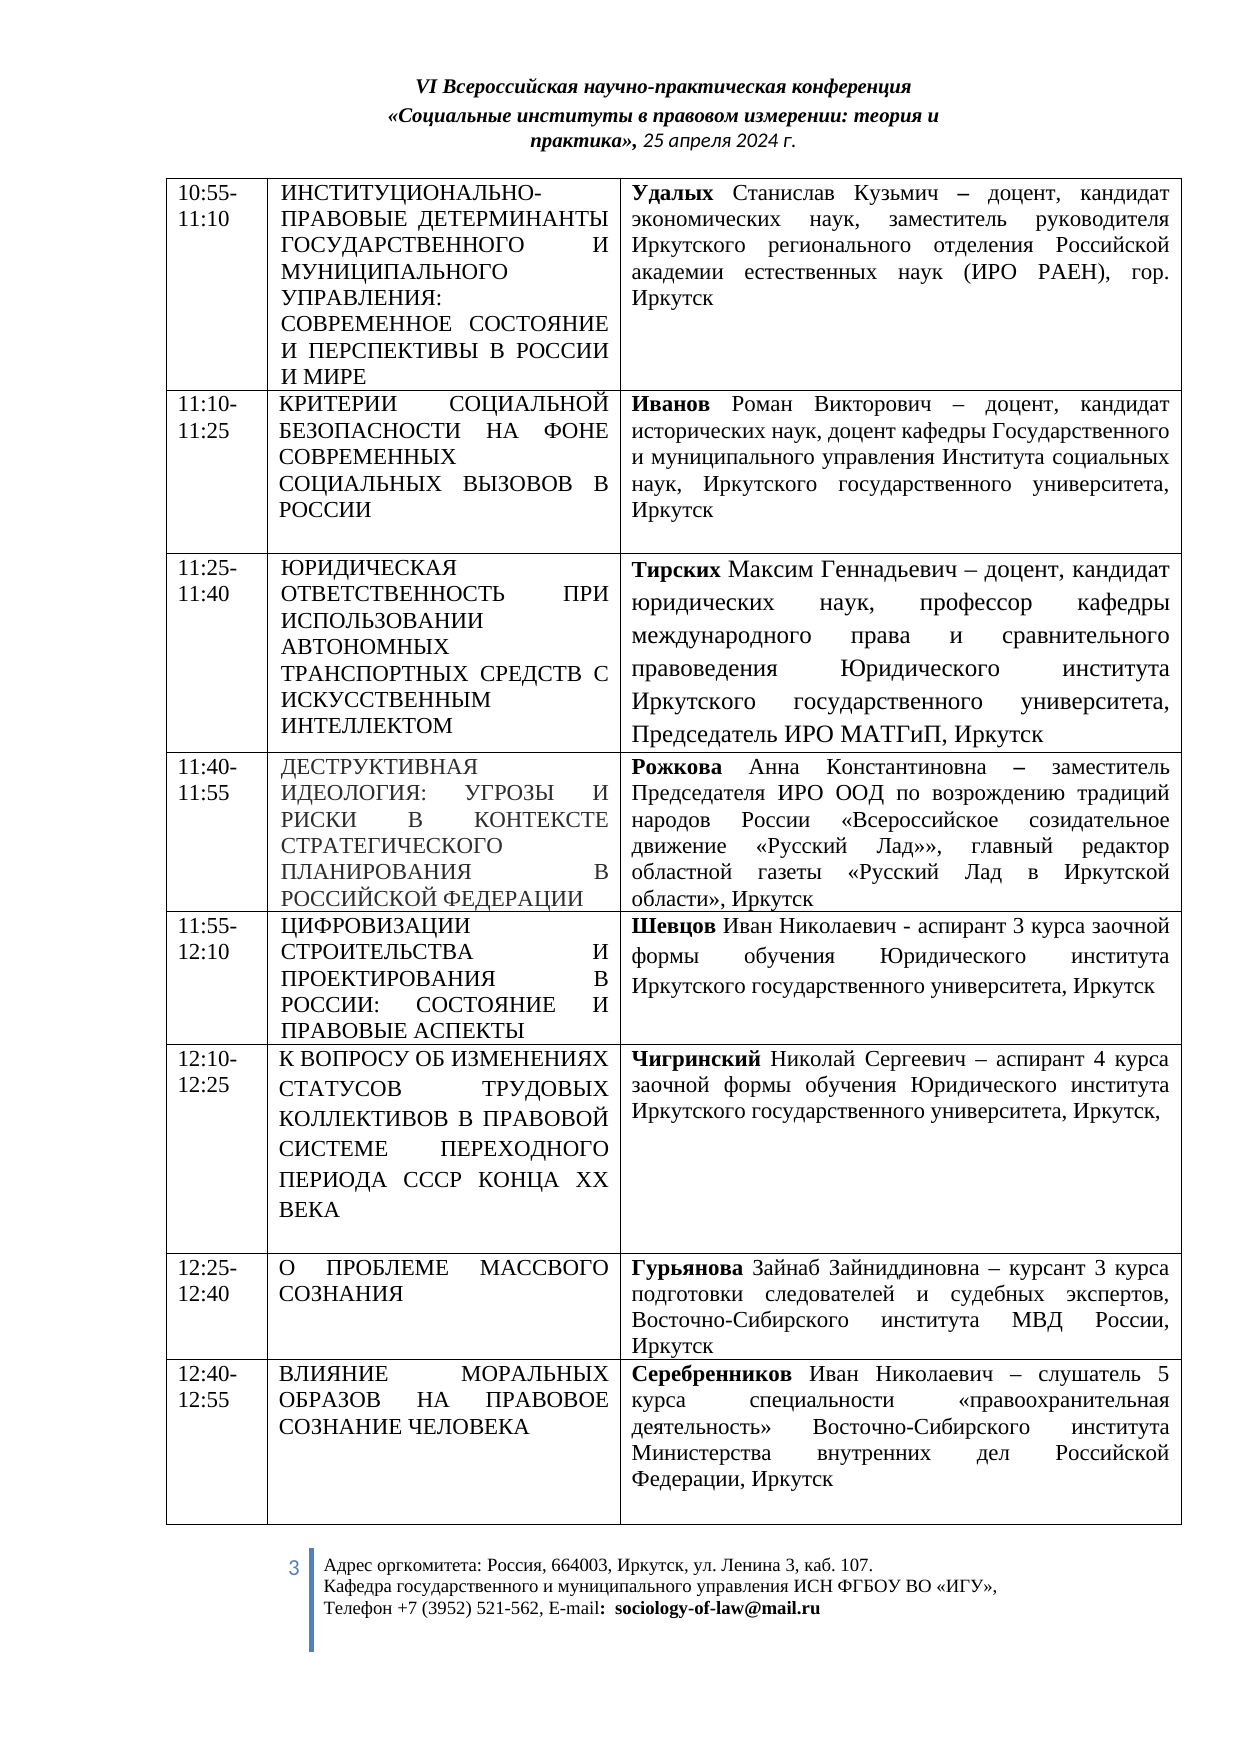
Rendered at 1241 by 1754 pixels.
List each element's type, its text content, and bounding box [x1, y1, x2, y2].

table_cell Гурьянова Зайнаб Зайниддиновна – курсант 3 курса подготовки следователей и судебных экспертов, Восточно-Сибирского института МВД России, Иркутск [621, 1254, 1181, 1359]
table_cell 11:25-11:40 [167, 554, 267, 752]
table_cell 12:25-12:40 [167, 1254, 267, 1359]
table_cell Чигринский Николай Сергеевич – аспирант 4 курса заочной формы обучения Юридического института Иркутского государственного университета, Иркутск, [621, 1045, 1181, 1252]
table_cell К ВОПРОСУ ОБ ИЗМЕНЕНИЯХ СТАТУСОВ ТРУДОВЫХ КОЛЛЕКТИВОВ В ПРАВОВОЙ СИСТЕМЕ ПЕРЕХОДНОГО ПЕРИОДА СССР КОНЦА ХХ ВЕКА [268, 1045, 620, 1252]
table_cell 12:10-12:25 [167, 1045, 267, 1252]
table_cell ВЛИЯНИЕ МОРАЛЬНЫХ ОБРАЗОВ НА ПРАВОВОЕ СОЗНАНИЕ ЧЕЛОВЕКА [268, 1360, 620, 1524]
table_cell ЮРИДИЧЕСКАЯ ОТВЕТСТВЕННОСТЬ ПРИ ИСПОЛЬЗОВАНИИ АВТОНОМНЫХ ТРАНСПОРТНЫХ СРЕДСТВ С ИСКУССТВЕННЫМ ИНТЕЛЛЕКТОМ [268, 554, 620, 752]
table_cell 11:40-11:55 [167, 753, 267, 911]
table_cell ИНСТИТУЦИОНАЛЬНО-ПРАВОВЫЕ ДЕТЕРМИНАНТЫ ГОСУДАРСТВЕННОГО И МУНИЦИПАЛЬНОГО УПРАВЛЕНИЯ: СОВРЕМЕННОЕ СОСТОЯНИЕ И ПЕРСПЕКТИВЫ В РОССИИ И МИРЕ [268, 179, 620, 389]
table_cell Удалых Станислав Кузьмич – доцент, кандидат экономических наук, заместитель руководителя Иркутского регионального отделения Российской академии естественных наук (ИРО РАЕН), гор. Иркутск [621, 179, 1181, 389]
table_cell КРИТЕРИИ СОЦИАЛЬНОЙ БЕЗОПАСНОСТИ НА ФОНЕ СОВРЕМЕННЫХ СОЦИАЛЬНЫХ ВЫЗОВОВ В РОССИИ [268, 391, 620, 553]
table_cell О ПРОБЛЕМЕ МАССВОГО СОЗНАНИЯ [268, 1254, 620, 1359]
table_cell 11:10-11:25 [167, 391, 267, 553]
table_cell Шевцов Иван Николаевич - аспирант 3 курса заочной формы обучения Юридического института Иркутского государственного университета, Иркутск [621, 912, 1181, 1044]
table_cell ДЕСТРУКТИВНАЯ ИДЕОЛОГИЯ: УГРОЗЫ И РИСКИ В КОНТЕКСТЕ СТРАТЕГИЧЕСКОГО ПЛАНИРОВАНИЯ В РОССИЙСКОЙ ФЕДЕРАЦИИ [478, 753, 620, 911]
table_cell 11:55-12:10 [167, 912, 267, 1044]
table_cell 10:55-11:10 [167, 179, 267, 389]
table_cell ЦИФРОВИЗАЦИИ СТРОИТЕЛЬСТВА И ПРОЕКТИРОВАНИЯ В РОССИИ: СОСТОЯНИЕ И ПРАВОВЫЕ АСПЕКТЫ [268, 912, 620, 1044]
table_cell Тирских Максим Геннадьевич – доцент, кандидат юридических наук, профессор кафедры международного права и сравнительного правоведения Юридического института Иркутского государственного университета, Председатель ИРО МАТГиП, Иркутск [621, 554, 1181, 752]
table_cell 12:40-12:55 [167, 1360, 267, 1524]
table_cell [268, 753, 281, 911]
table_cell Серебренников Иван Николаевич – слушатель 5 курса специальности «правоохранительная деятельность» Восточно-Сибирского института Министерства внутренних дел Российской Федерации, Иркутск [621, 1360, 1181, 1524]
table_cell Рожкова Анна Константиновна – заместитель Председателя ИРО ООД по возрождению традиций народов России «Всероссийское созидательное движение «Русский Лад»», главный редактор областной газеты «Русский Лад в Иркутской области», Иркутск [621, 753, 1181, 911]
table_cell Иванов Роман Викторович – доцент, кандидат исторических наук, доцент кафедры Государственного и муниципального управления Института социальных наук, Иркутского государственного университета, Иркутск [621, 391, 1181, 553]
